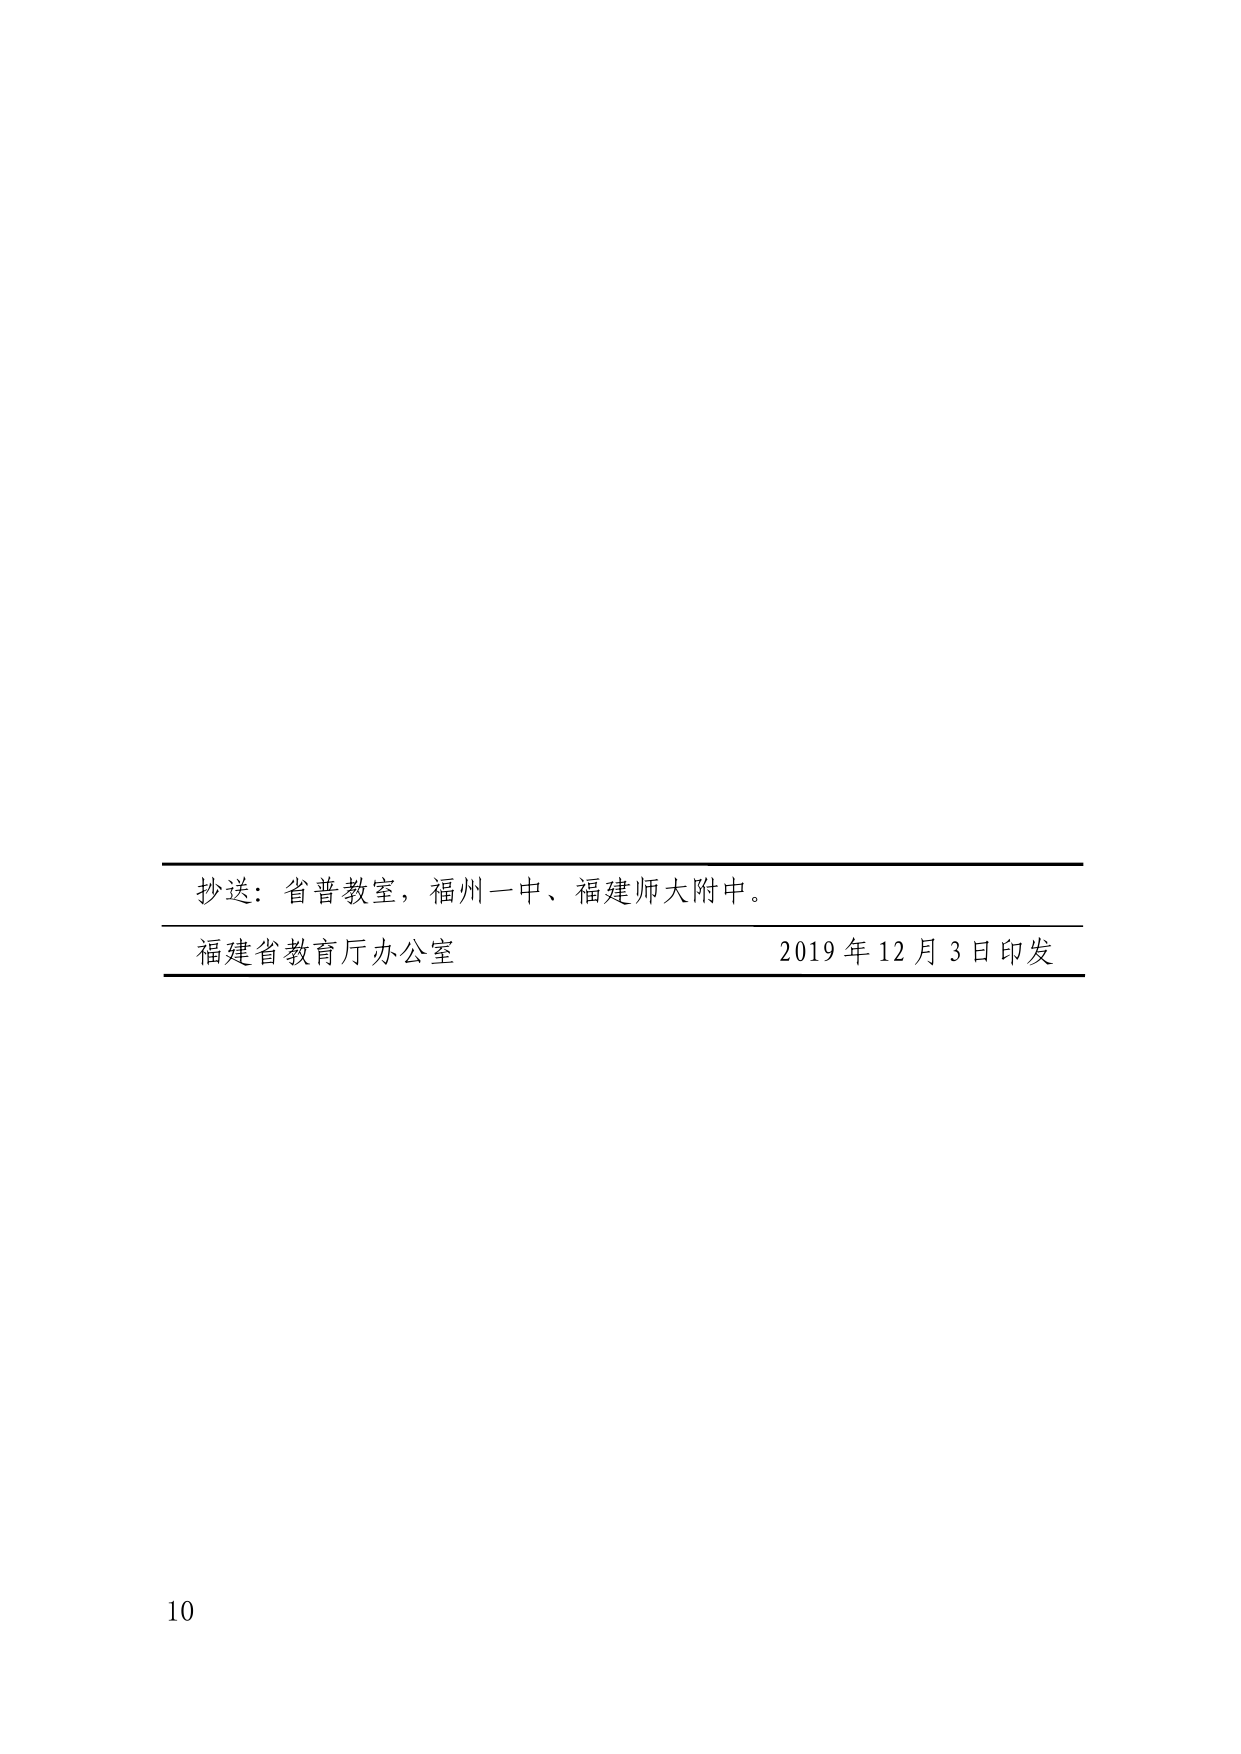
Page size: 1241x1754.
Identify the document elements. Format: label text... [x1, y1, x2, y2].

text 抄送：省普教室，福州一中、福建师大附中。 [165, 856, 1087, 921]
text 福建省教育厅办公室 2019年12月3日印发 [165, 921, 1087, 973]
